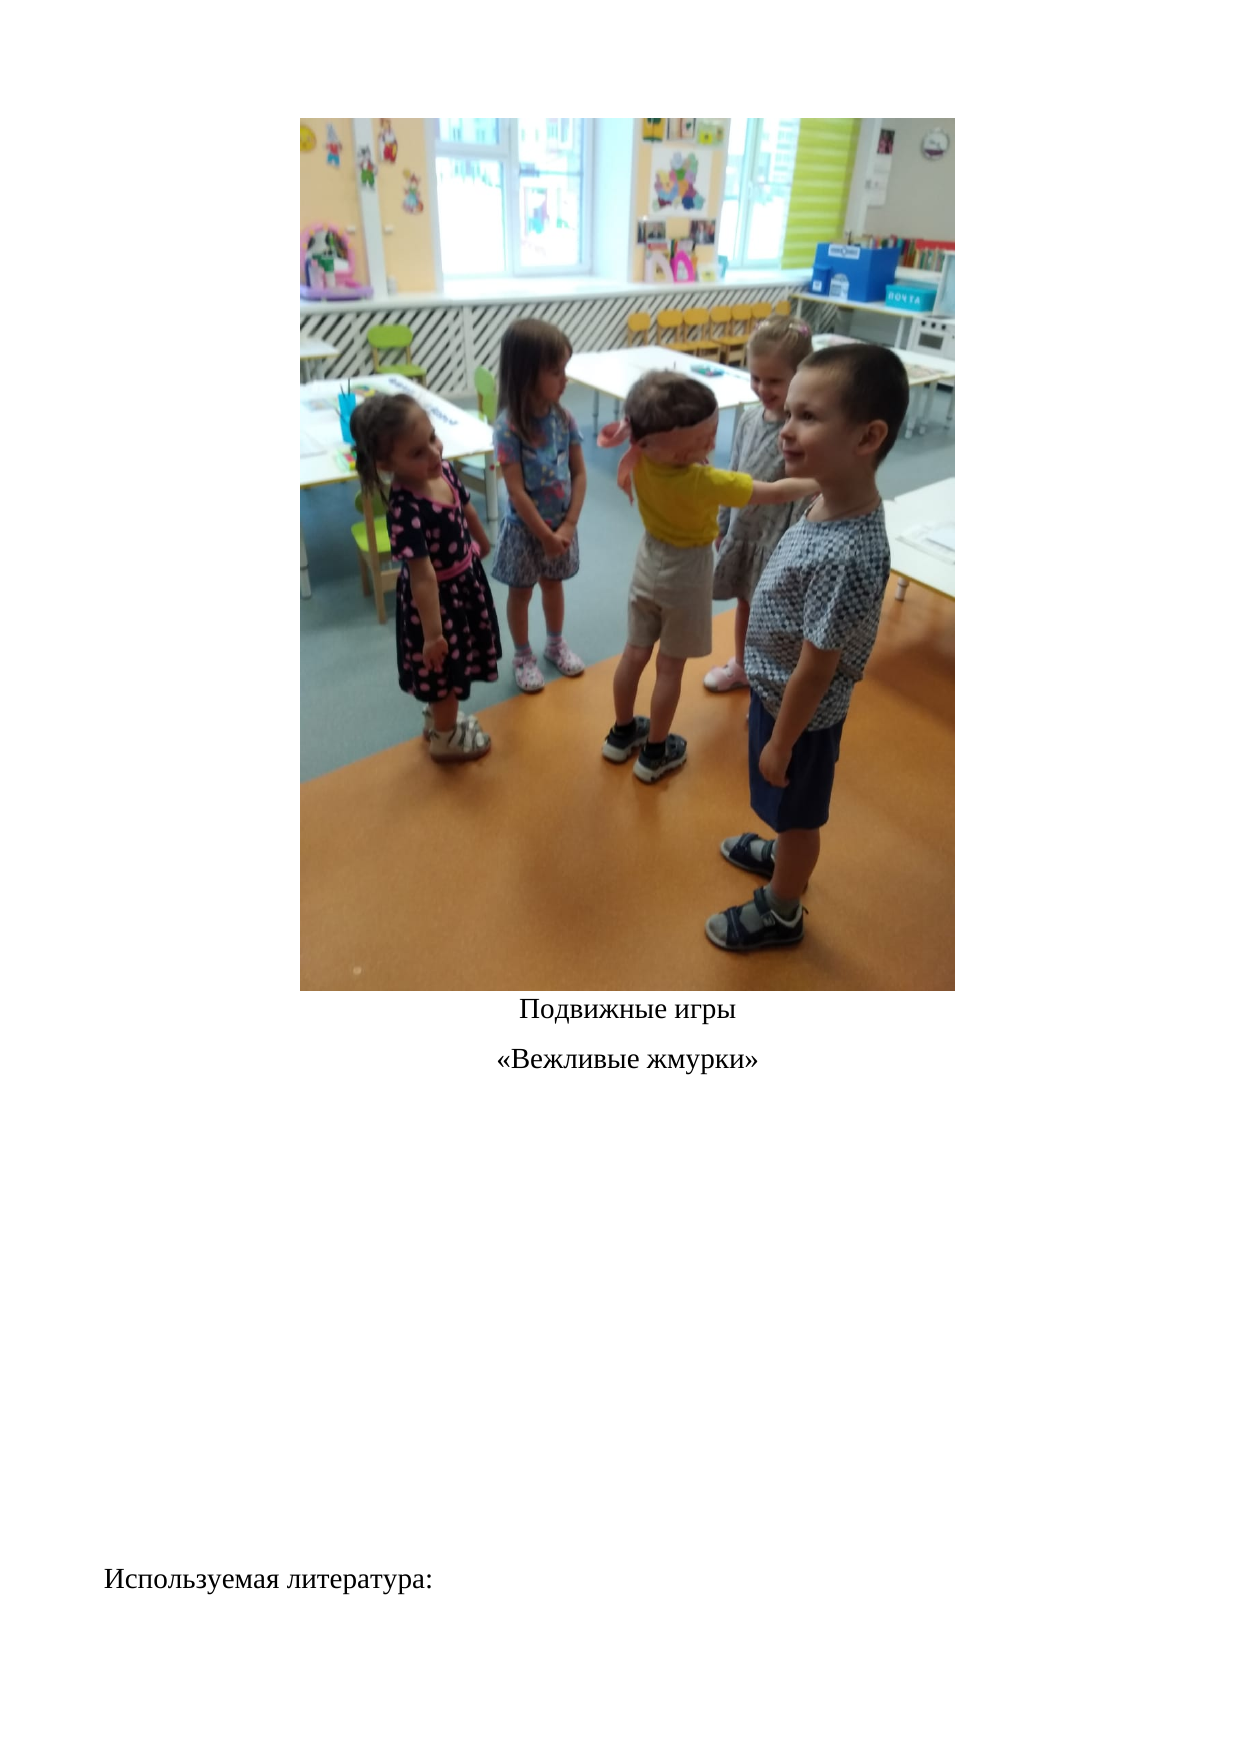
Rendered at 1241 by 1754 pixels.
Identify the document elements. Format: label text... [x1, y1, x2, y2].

text «Вежливые жмурки» [103, 1041, 1152, 1074]
picture [300, 118, 955, 991]
text Подвижные игры [103, 991, 1152, 1024]
text Используемая литература: [103, 1561, 1152, 1594]
